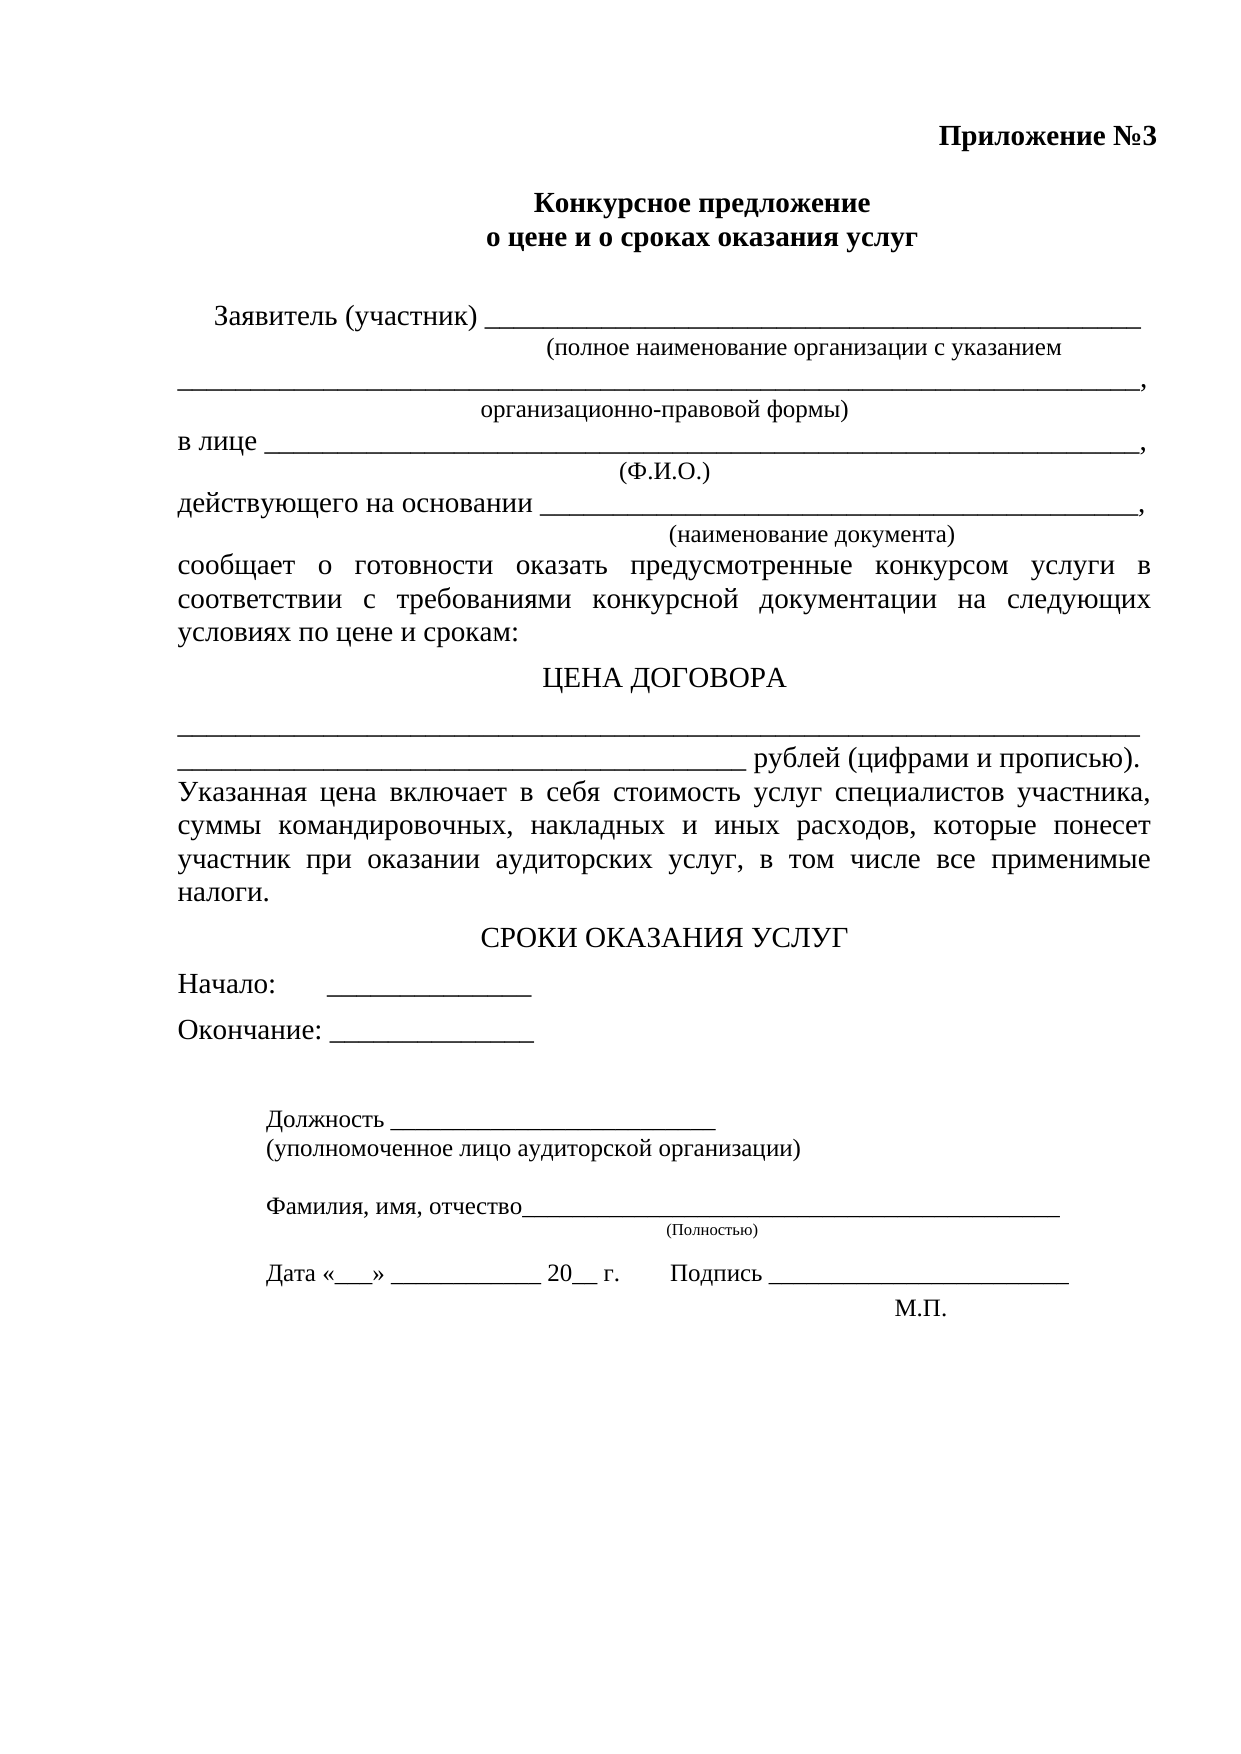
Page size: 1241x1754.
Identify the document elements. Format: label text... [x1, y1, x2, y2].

text сообщает о готовности оказать предусмотренные конкурсом услуги в соответствии с требованиями конкурсной документации на следующих условиях по цене и срокам: [177, 547, 1152, 648]
text Начало: ______________ [177, 966, 1152, 1000]
text (Ф.И.О.) [177, 456, 1152, 485]
text в лице ____________________________________________________________, [177, 423, 1152, 456]
text Конкурсное предложение [177, 185, 1152, 219]
text __________________________________________________________________, [177, 361, 1152, 394]
text (уполномоченное лицо аудиторской организации) [177, 1133, 1157, 1162]
text _________________________________________________________________________________________________________ рублей (цифрами и прописью). [177, 707, 1152, 774]
text М.П. [177, 1293, 1157, 1322]
text Окончание: ______________ [177, 1012, 1152, 1046]
text организационно-правовой формы) [177, 394, 1152, 423]
text Приложение №3 [177, 118, 1157, 152]
text о цене и о сроках оказания услуг [177, 219, 1152, 252]
text Фамилия, имя, отчество___________________________________________ [177, 1191, 1157, 1219]
text Дата «___» ____________ 20__ г. Подпись ________________________ [177, 1258, 1157, 1287]
text (Полностью) [177, 1219, 1157, 1239]
text (полное наименование организации с указанием [177, 332, 1152, 361]
text СРОКИ ОКАЗАНИЯ УСЛУГ [177, 920, 1152, 954]
text (наименование документа) [398, 519, 1152, 547]
text Должность __________________________ [177, 1104, 1157, 1133]
text ЦЕНА ДОГОВОРА [177, 661, 1152, 694]
text Указанная цена включает в себя стоимость услуг специалистов участника, суммы командировочных, накладных и иных расходов, которые понесет участник при оказании аудиторских услуг, в том числе все применимые налоги. [177, 774, 1152, 908]
text Заявитель (участник) _____________________________________________ [177, 298, 1152, 332]
text действующего на основании _________________________________________, [177, 485, 1152, 519]
